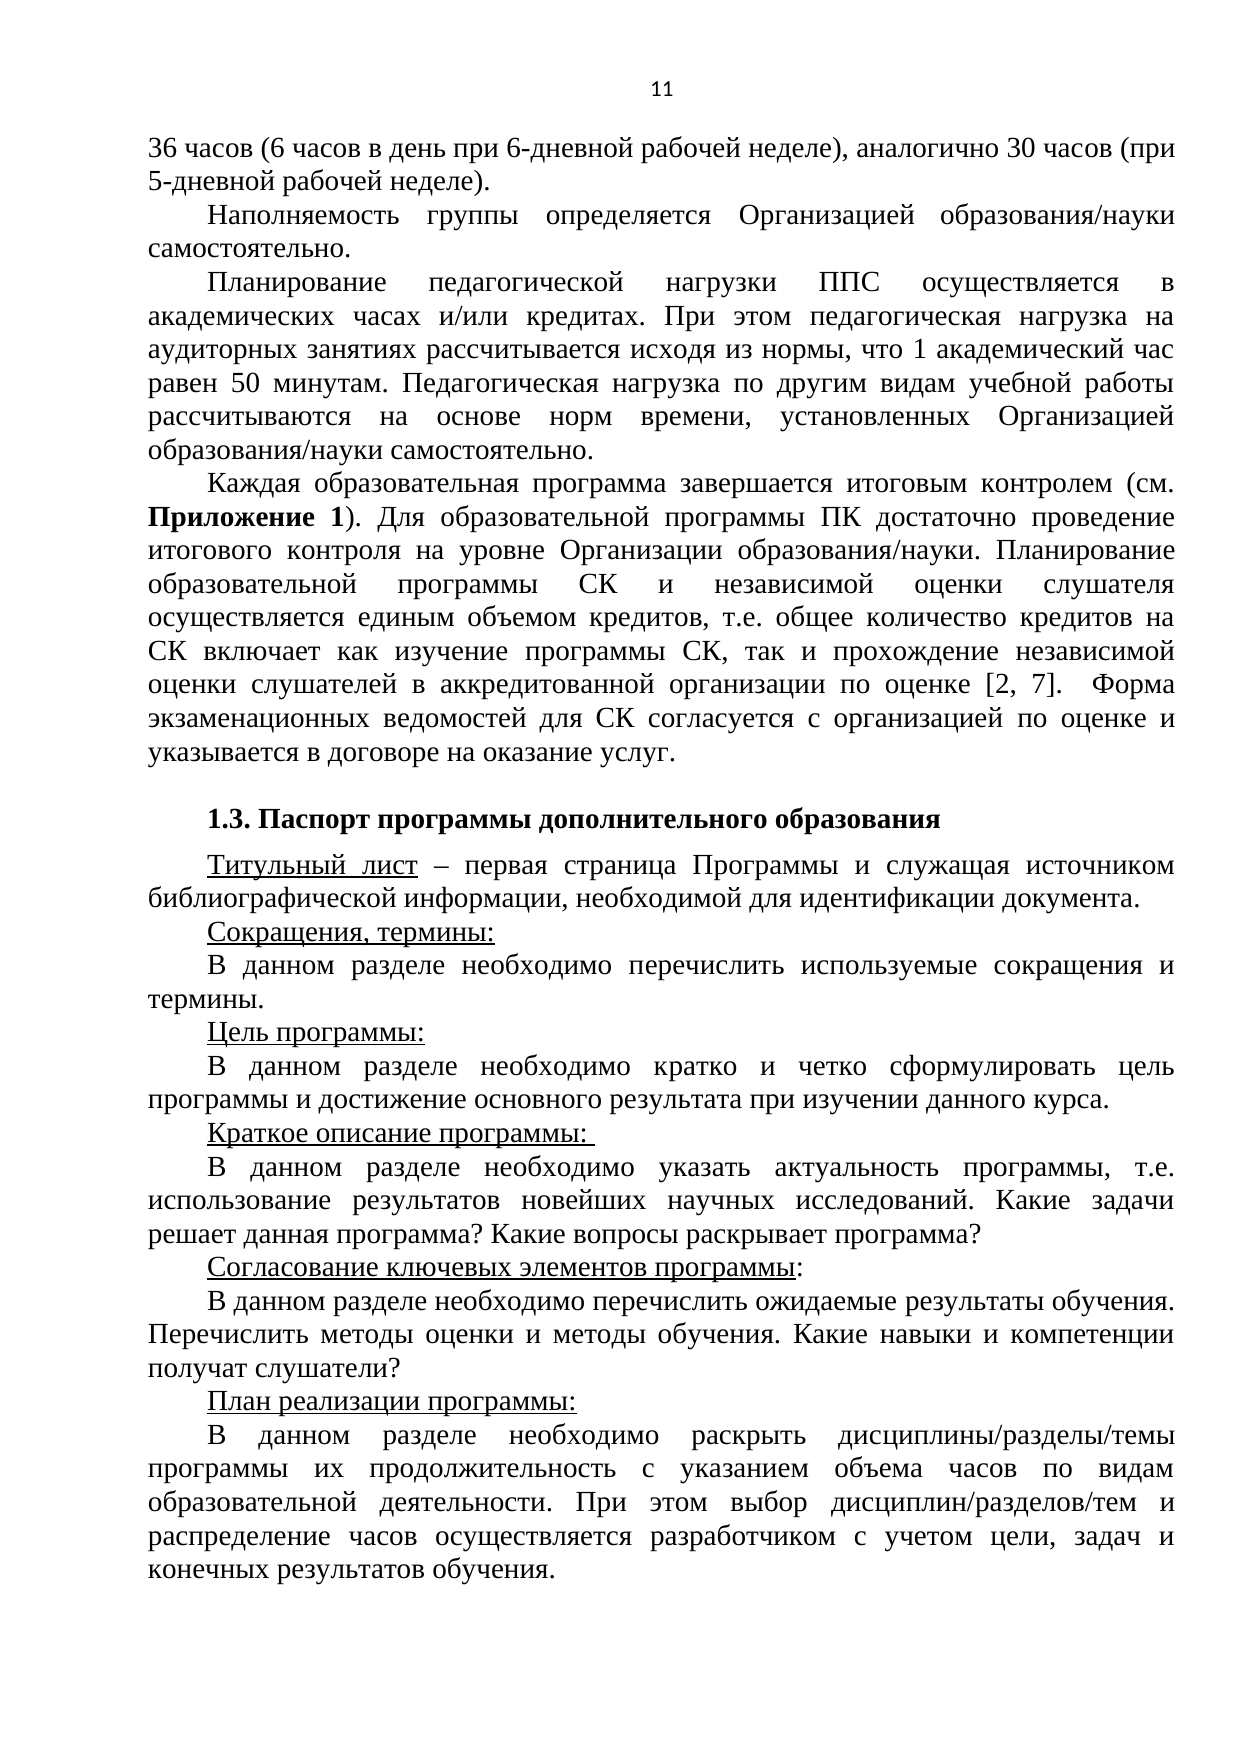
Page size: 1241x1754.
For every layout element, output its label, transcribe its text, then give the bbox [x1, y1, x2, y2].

list Согласование ключевых элементов программы: [148, 1249, 1175, 1283]
list Титульный лист – первая страница Программы и служащая источником библиографической информации, необходимой для идентификации документа. [148, 847, 1175, 914]
list Сокращения, термины: [148, 914, 1175, 947]
list В данном разделе необходимо перечислить используемые сокращения и термины. [148, 947, 1175, 1014]
list Планирование педагогической нагрузки ППС осуществляется в академических часах и/или кредитах. При этом педагогическая нагрузка на аудиторных занятиях рассчитывается исходя из нормы, что 1 академический час равен 50 минутам. Педагогическая нагрузка по другим видам учебной работы рассчитываются на основе норм времени, установленных Организацией образования/науки самостоятельно. [148, 264, 1175, 465]
list В данном разделе необходимо перечислить ожидаемые результаты обучения. Перечислить методы оценки и методы обучения. Какие навыки и компетенции получат слушатели? [148, 1283, 1175, 1383]
list План реализации программы: [148, 1383, 1175, 1417]
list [148, 130, 1175, 197]
list В данном разделе необходимо кратко и четко сформулировать цель программы и достижение основного результата при изучении данного курса. [148, 1048, 1175, 1115]
list В данном разделе необходимо раскрыть дисциплины/разделы/темы программы их продолжительность с указанием объема часов по видам образовательной деятельности. При этом выбор дисциплин/разделов/тем и распределение часов осуществляется разработчиком с учетом цели, задач и конечных результатов обучения. [148, 1417, 1175, 1585]
list Каждая образовательная программа завершается итоговым контролем (см. Приложение 1). Для образовательной программы ПК достаточно проведение итогового контроля на уровне Организации образования/науки. Планирование образовательной программы СК и независимой оценки слушателя осуществляется единым объемом кредитов, т.е. общее количество кредитов на СК включает как изучение программы СК, так и прохождение независимой оценки слушателей в аккредитованной организации по оценке [2, 7]. Форма экзаменационных ведомостей для СК согласуется с организацией по оценке и указывается в договоре на оказание услуг. [148, 465, 1175, 767]
list Краткое описание программы: [148, 1115, 1175, 1149]
list В данном разделе необходимо указать актуальность программы, т.е. использование результатов новейших научных исследований. Какие задачи решает данная программа? Какие вопросы раскрывает программа? [148, 1149, 1175, 1249]
subtitle 1.3. Паспорт программы дополнительного образования [148, 801, 1175, 834]
list Наполняемость группы определяется Организацией образования/науки самостоятельно. [148, 197, 1175, 264]
list Цель программы: [148, 1014, 1175, 1048]
